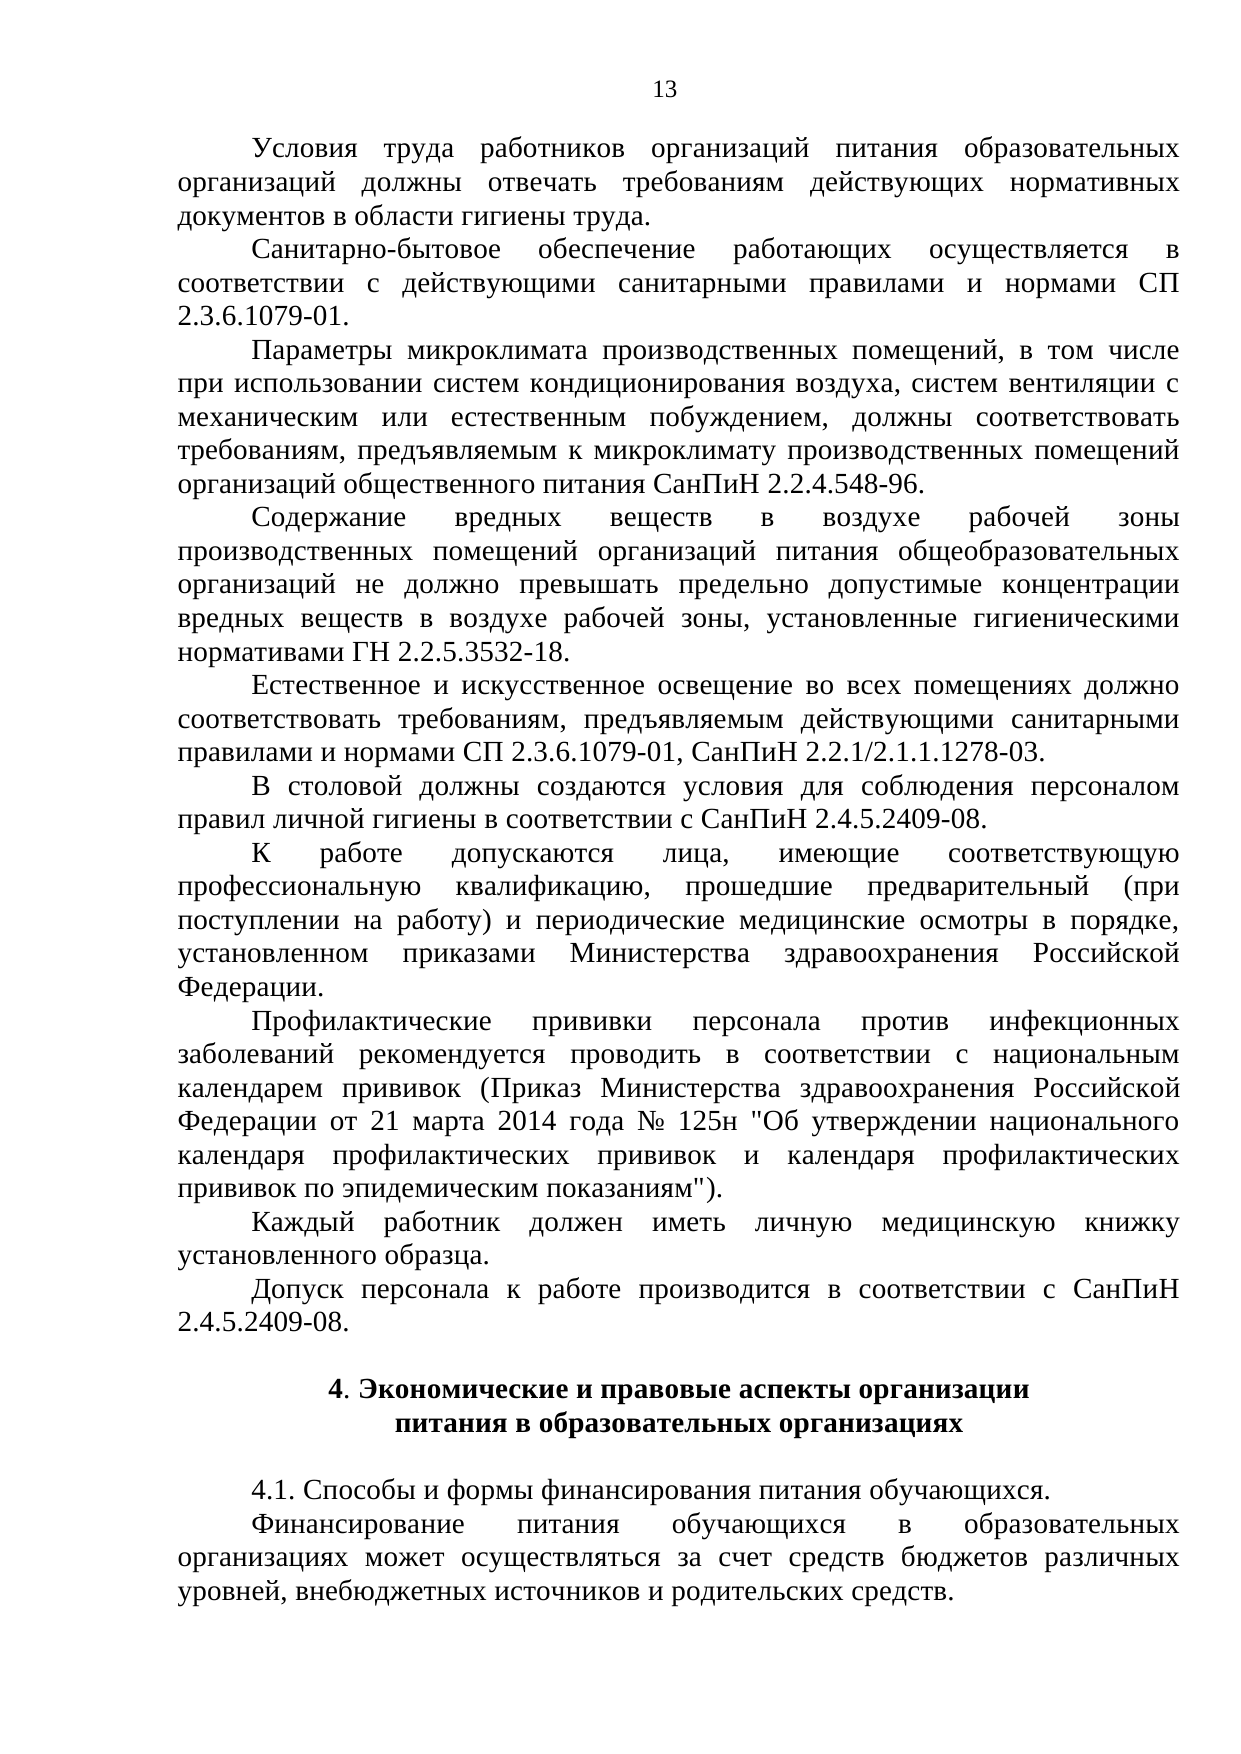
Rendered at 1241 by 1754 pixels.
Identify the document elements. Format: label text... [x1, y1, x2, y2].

text 4. Экономические и правовые аспекты организации питания в образовательных организациях [295, 1372, 1063, 1439]
text Каждый работник должен иметь личную медицинскую книжку установленного образца. [177, 1204, 1181, 1271]
text 4.1. Способы и формы финансирования питания обучающихся. [177, 1472, 1181, 1506]
text Финансирование питания обучающихся в образовательных организациях может осуществляться за счет средств бюджетов различных уровней, внебюджетных источников и родительских средств. [177, 1506, 1181, 1606]
text Условия труда работников организаций питания образовательных организаций должны отвечать требованиям действующих нормативных документов в области гигиены труда. [177, 131, 1181, 231]
text В столовой должны создаются условия для соблюдения персоналом правил личной гигиены в соответствии с СанПиН 2.4.5.2409-08. [177, 768, 1181, 835]
text Содержание вредных веществ в воздухе рабочей зоны производственных помещений организаций питания общеобразовательных организаций не должно превышать предельно допустимые концентрации вредных веществ в воздухе рабочей зоны, установленные гигиеническими нормативами ГН 2.2.5.3532-18. [177, 499, 1181, 667]
text Естественное и искусственное освещение во всех помещениях должно соответствовать требованиям, предъявляемым действующими санитарными правилами и нормами СП 2.3.6.1079-01, СанПиН 2.2.1/2.1.1.1278-03. [177, 667, 1181, 768]
text К работе допускаются лица, имеющие соответствующую профессиональную квалификацию, прошедшие предварительный (при поступлении на работу) и периодические медицинские осмотры в порядке, установленном приказами Министерства здравоохранения Российской Федерации. [177, 835, 1181, 1003]
text Параметры микроклимата производственных помещений, в том числе при использовании систем кондиционирования воздуха, систем вентиляции с механическим или естественным побуждением, должны соответствовать требованиям, предъявляемым к микроклимату производственных помещений организаций общественного питания СанПиН 2.2.4.548-96. [177, 332, 1181, 499]
text Санитарно-бытовое обеспечение работающих осуществляется в соответствии с действующими санитарными правилами и нормами СП 2.3.6.1079-01. [177, 231, 1181, 332]
text Допуск персонала к работе производится в соответствии с СанПиН 2.4.5.2409-08. [177, 1271, 1181, 1338]
text Профилактические прививки персонала против инфекционных заболеваний рекомендуется проводить в соответствии с национальным календарем прививок (Приказ Министерства здравоохранения Российской Федерации от 21 марта 2014 года № 125н "Об утверждении национального календаря профилактических прививок и календаря профилактических прививок по эпидемическим показаниям"). [177, 1003, 1181, 1204]
